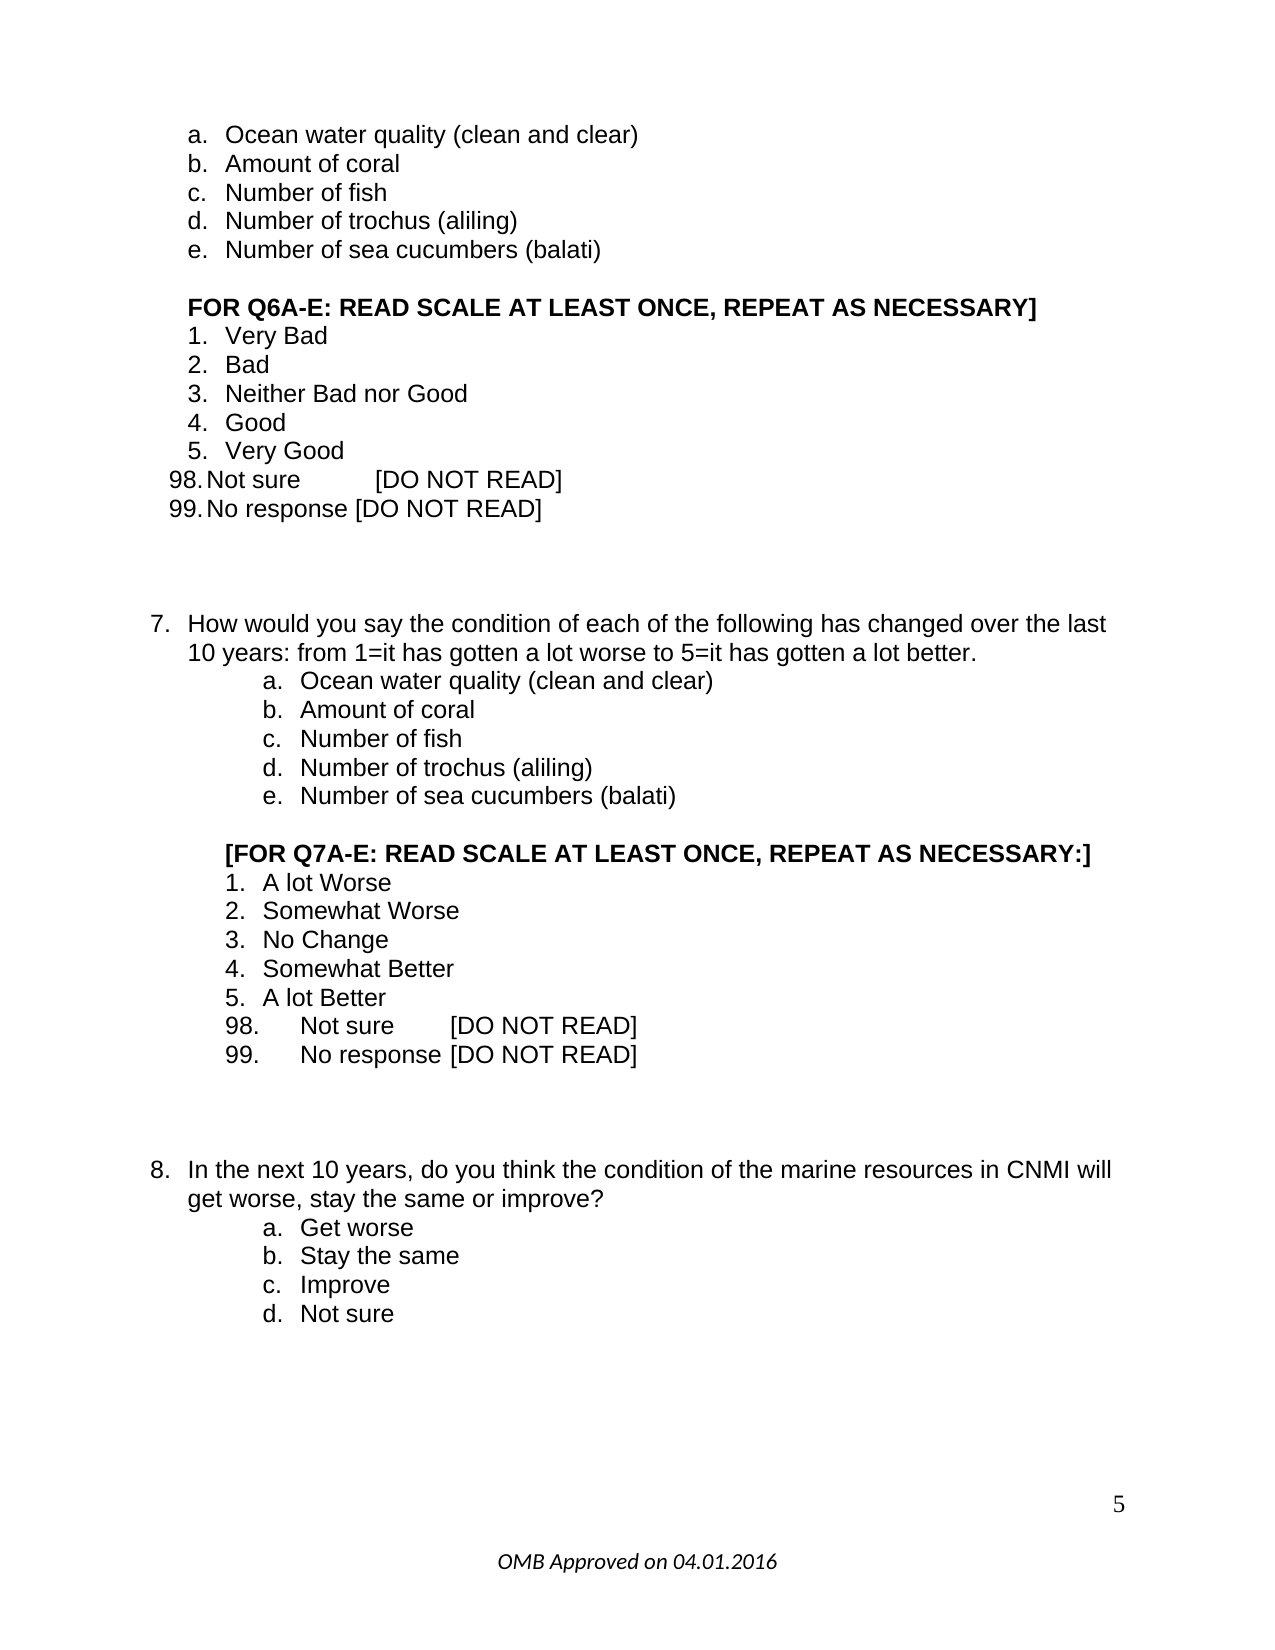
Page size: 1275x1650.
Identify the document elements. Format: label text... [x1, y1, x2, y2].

list How would you say the condition of each of the following has changed over the last 10 years: from 1=it has gotten a lot worse to 5=it has gotten a lot better. [150, 609, 1125, 666]
text 99. No response [DO NOT READ] [225, 1040, 1125, 1069]
list Not sure [DO NOT READ] [169, 465, 1125, 494]
list Bad [187, 350, 1125, 379]
list A lot Better [225, 982, 1125, 1011]
list Number of fish [262, 724, 1125, 752]
list A lot Worse [225, 867, 1125, 896]
list Ocean water quality (clean and clear) [187, 120, 1125, 149]
list Number of fish [187, 177, 1125, 206]
list Number of sea cucumbers (balati) [187, 235, 1125, 264]
list Number of sea cucumbers (balati) [262, 781, 1125, 810]
text [FOR Q7A-E: READ SCALE AT LEAST ONCE, REPEAT AS NECESSARY:] [150, 839, 1125, 867]
text 98. Not sure [DO NOT READ] [225, 1011, 1125, 1040]
list Ocean water quality (clean and clear) [262, 666, 1125, 695]
list No Change [225, 925, 1125, 954]
list Get worse [262, 1212, 1125, 1241]
list Somewhat Worse [225, 896, 1125, 925]
list Stay the same [262, 1241, 1125, 1270]
list Good [187, 407, 1125, 436]
list Not sure [262, 1299, 1125, 1327]
list Somewhat Better [225, 954, 1125, 982]
list Very Bad [187, 321, 1125, 350]
list Neither Bad nor Good [187, 379, 1125, 407]
list Number of trochus (aliling) [187, 206, 1125, 235]
list Amount of coral [262, 695, 1125, 724]
list No response [DO NOT READ] [169, 494, 1125, 522]
list Number of trochus (aliling) [262, 752, 1125, 781]
list In the next 10 years, do you think the condition of the marine resources in CNMI will get worse, stay the same or improve? [150, 1155, 1125, 1212]
list Improve [262, 1270, 1125, 1299]
list Amount of coral [187, 149, 1125, 177]
list Very Good [187, 436, 1125, 465]
text FOR Q6A-E: READ SCALE AT LEAST ONCE, REPEAT AS NECESSARY] [150, 292, 1125, 321]
